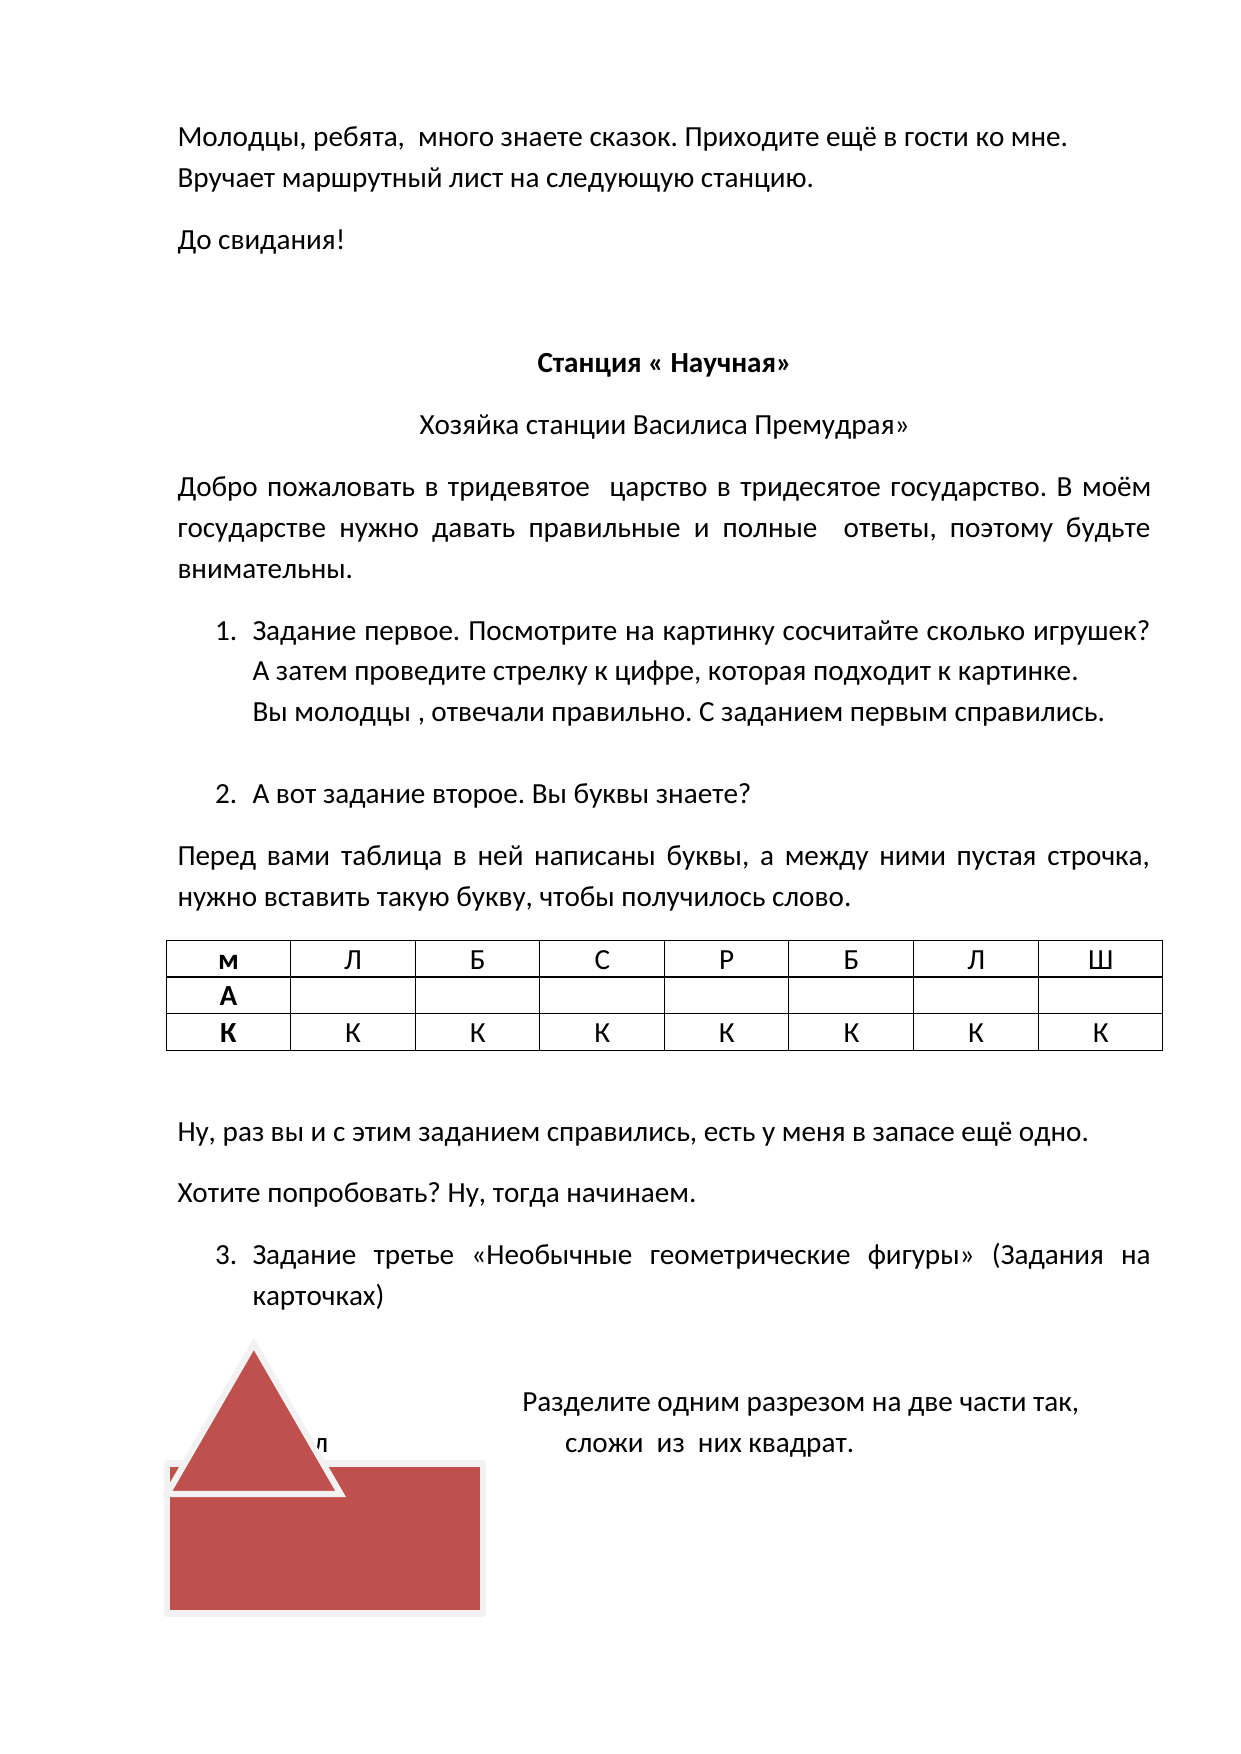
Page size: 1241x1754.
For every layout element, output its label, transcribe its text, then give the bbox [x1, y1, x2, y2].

table_cell [914, 978, 1038, 1013]
table_header Л [914, 941, 1038, 976]
list Вы молодцы , отвечали правильно. С заданием первым справились. [252, 693, 1152, 729]
text Хотите попробовать? Ну, тогда начинаем. [177, 1174, 1152, 1210]
text Добро пожаловать в тридевятое царство в тридесятое государство. В моём государстве нужно давать правильные и полные ответы, поэтому будьте внимательны. [177, 468, 1152, 585]
table_cell А [167, 978, 290, 1013]
list Задание третье «Необычные геометрические фигуры» (Задания на карточках) [215, 1236, 1152, 1313]
table_cell [665, 978, 788, 1013]
text Ну, раз вы и с этим заданием справились, есть у меня в запасе ещё одно. [177, 1113, 1152, 1148]
list и сл сложи из них квадрат. [305, 1424, 1152, 1460]
text Молодцы, ребята, много знаете сказок. Приходите ещё в гости ко мне. Вручает маршрутный лист на следующую станцию. [177, 118, 1152, 195]
list Разделите одним разрезом на две части так, [281, 1383, 1152, 1419]
table_header С [540, 941, 664, 976]
table_header Ш [1039, 941, 1162, 976]
table_header м [167, 941, 290, 976]
table_cell [416, 978, 539, 1013]
table_cell [291, 978, 415, 1013]
text Станция « Научная» [177, 344, 1152, 380]
list А вот задание второе. Вы буквы знаете? [215, 775, 1152, 811]
table_header Б [416, 941, 539, 976]
list Задание первое. Посмотрите на картинку сосчитайте сколько игрушек? А затем проведите стрелку к цифре, которая подходит к картинке. [215, 612, 1152, 688]
table_cell К [665, 1014, 788, 1050]
text Хозяйка станции Василиса Премудрая» [177, 406, 1152, 442]
table_header Л [291, 941, 415, 976]
table_cell [540, 978, 664, 1013]
table_header Б [789, 941, 913, 976]
table_cell [1039, 978, 1162, 1013]
table_cell К [1039, 1014, 1162, 1050]
table_cell К [789, 1014, 913, 1050]
text До свидания! [177, 221, 1152, 256]
table_cell К [291, 1014, 415, 1050]
table_cell К [914, 1014, 1038, 1050]
table_cell К [167, 1014, 290, 1050]
table_cell К [416, 1014, 539, 1050]
table_cell [789, 978, 913, 1013]
text Перед вами таблица в ней написаны буквы, а между ними пустая строчка, нужно вставить такую букву, чтобы получилось слово. [177, 837, 1152, 914]
table_header Р [665, 941, 788, 976]
table_cell К [540, 1014, 664, 1050]
